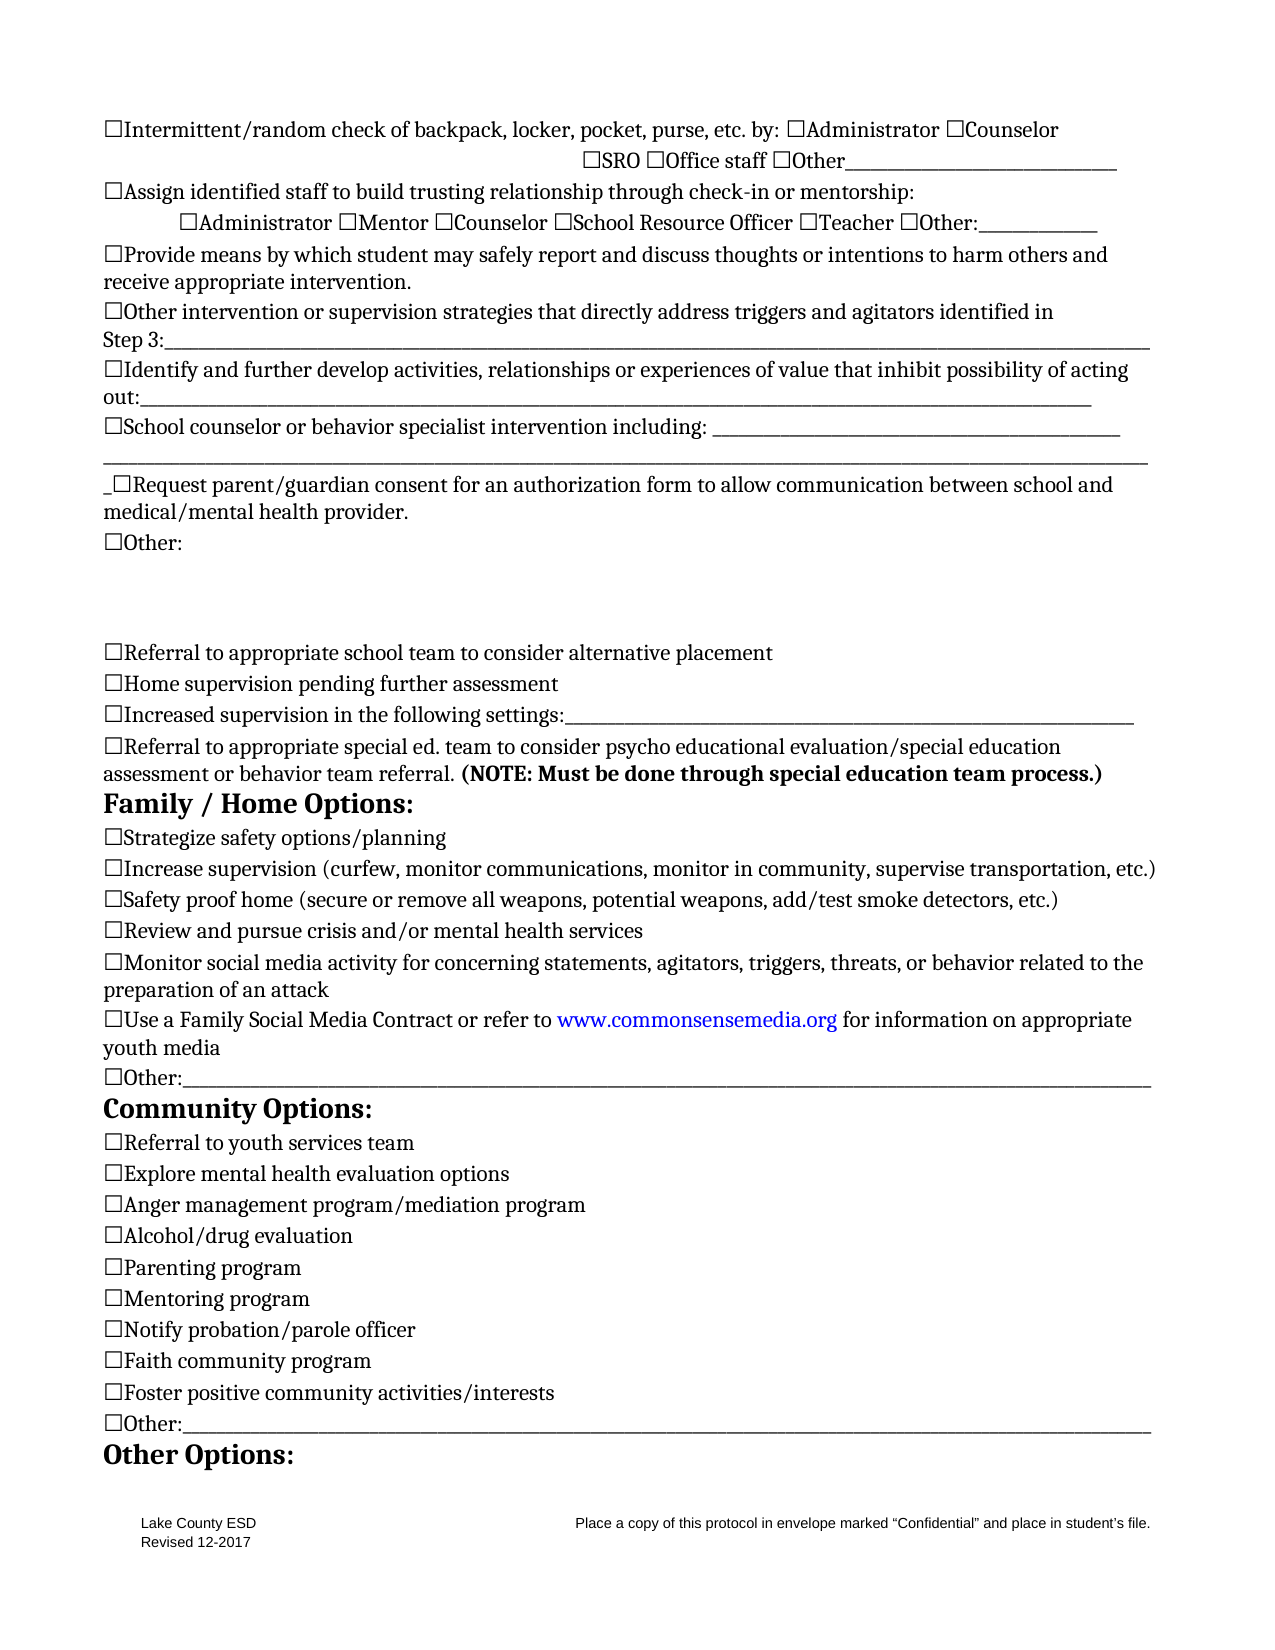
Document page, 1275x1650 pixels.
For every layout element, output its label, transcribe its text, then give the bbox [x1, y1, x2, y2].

text School counselor or behavior specialist intervention including: ________________________________________________ ____________________________________________________________________________________________________________________________Request parent/guardian consent for an authorization form to allow communication between school and medical/mental health provider. [103, 410, 1162, 526]
text Identify and further develop activities, relationships or experiences of value that inhibit possibility of acting out:________________________________________________________________________________________________________________ [103, 353, 1162, 410]
text Family / Home Options: [103, 787, 1162, 821]
text Step 3:____________________________________________________________________________________________________________________ [103, 326, 1162, 353]
text Other intervention or supervision strategies that directly address triggers and agitators identified in [103, 295, 1162, 326]
text Strategize safety options/planning [103, 821, 1162, 852]
text Anger management program/mediation program [103, 1188, 1162, 1219]
text Home supervision pending further assessment [103, 667, 1162, 698]
text Mentoring program [103, 1282, 1162, 1313]
text Increase supervision (curfew, monitor communications, monitor in community, supervise transportation, etc.) [103, 852, 1162, 883]
text Referral to appropriate special ed. team to consider psycho educational evaluation/special education [103, 729, 1162, 761]
text assessment or behavior team referral. (NOTE: Must be done through special education team process.) [103, 761, 1162, 787]
text Other: [103, 526, 1162, 557]
text Administrator Mentor Counselor School Resource Officer Teacher Other:______________ [103, 206, 1162, 237]
text Monitor social media activity for concerning statements, agitators, triggers, threats, or behavior related to the preparation of an attack [103, 946, 1162, 1003]
text Review and pursue crisis and/or mental health services [103, 914, 1162, 946]
text Alcohol/drug evaluation [103, 1219, 1162, 1251]
text Safety proof home (secure or remove all weapons, potential weapons, add/test smoke detectors, etc.) [103, 883, 1162, 914]
text Faith community program [103, 1344, 1162, 1376]
text Provide means by which student may safely report and discuss thoughts or intentions to harm others and receive appropriate intervention. [103, 237, 1162, 295]
text Use a Family Social Media Contract or refer to www.commonsensemedia.org for information on appropriate youth media [103, 1003, 1162, 1061]
text Other Options: [103, 1438, 1162, 1472]
text Other:__________________________________________________________________________________________________________________ [103, 1407, 1162, 1438]
text Community Options: [103, 1092, 1162, 1126]
text Foster positive community activities/interests [103, 1376, 1162, 1407]
text Referral to youth services team [103, 1126, 1162, 1157]
text Other:__________________________________________________________________________________________________________________ [103, 1061, 1162, 1092]
text Parenting program [103, 1251, 1162, 1282]
text Referral to appropriate school team to consider alternative placement [103, 636, 1162, 667]
text Increased supervision in the following settings:___________________________________________________________________ [103, 698, 1162, 729]
text SRO Office staff Other________________________________ [103, 144, 1162, 175]
text Explore mental health evaluation options [103, 1157, 1162, 1188]
text Notify probation/parole officer [103, 1313, 1162, 1344]
text Assign identified staff to build trusting relationship through check-in or mentorship: [103, 175, 1162, 206]
text Intermittent/random check of backpack, locker, pocket, purse, etc. by: Administrator Counselor [103, 112, 1162, 144]
